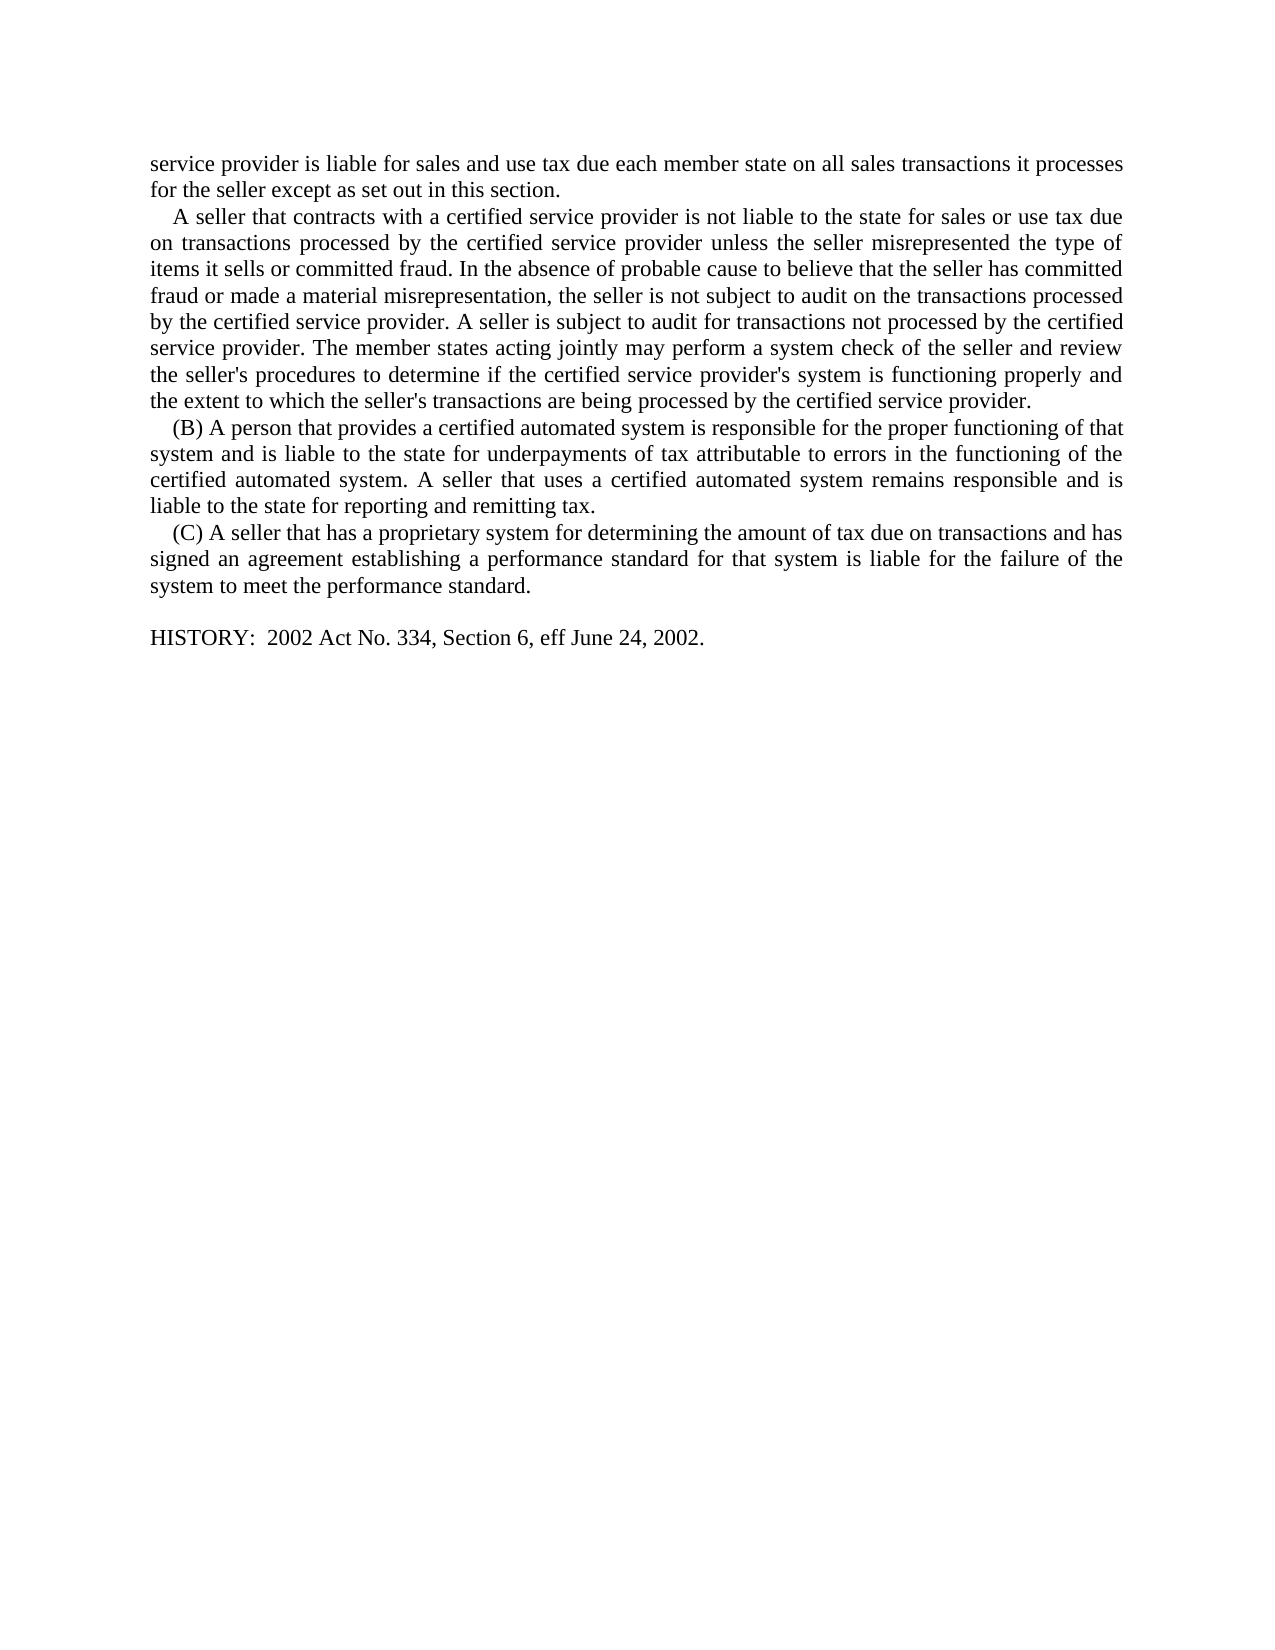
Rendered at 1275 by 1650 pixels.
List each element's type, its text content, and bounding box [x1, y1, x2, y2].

text (B) A person that provides a certified automated system is responsible for the proper functioning of that system and is liable to the state for underpayments of tax attributable to errors in the functioning of the certified automated system. A seller that uses a certified automated system remains responsible and is liable to the state for reporting and remitting tax. [150, 413, 1125, 519]
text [150, 150, 1125, 203]
text A seller that contracts with a certified service provider is not liable to the state for sales or use tax due on transactions processed by the certified service provider unless the seller misrepresented the type of items it sells or committed fraud. In the absence of probable cause to believe that the seller has committed fraud or made a material misrepresentation, the seller is not subject to audit on the transactions processed by the certified service provider. A seller is subject to audit for transactions not processed by the certified service provider. The member states acting jointly may perform a system check of the seller and review the seller's procedures to determine if the certified service provider's system is functioning properly and the extent to which the seller's transactions are being processed by the certified service provider. [150, 203, 1125, 413]
text (C) A seller that has a proprietary system for determining the amount of tax due on transactions and has signed an agreement establishing a performance standard for that system is liable for the failure of the system to meet the performance standard. [150, 519, 1125, 598]
text HISTORY: 2002 Act No. 334, Section 6, eff June 24, 2002. [150, 624, 1125, 651]
